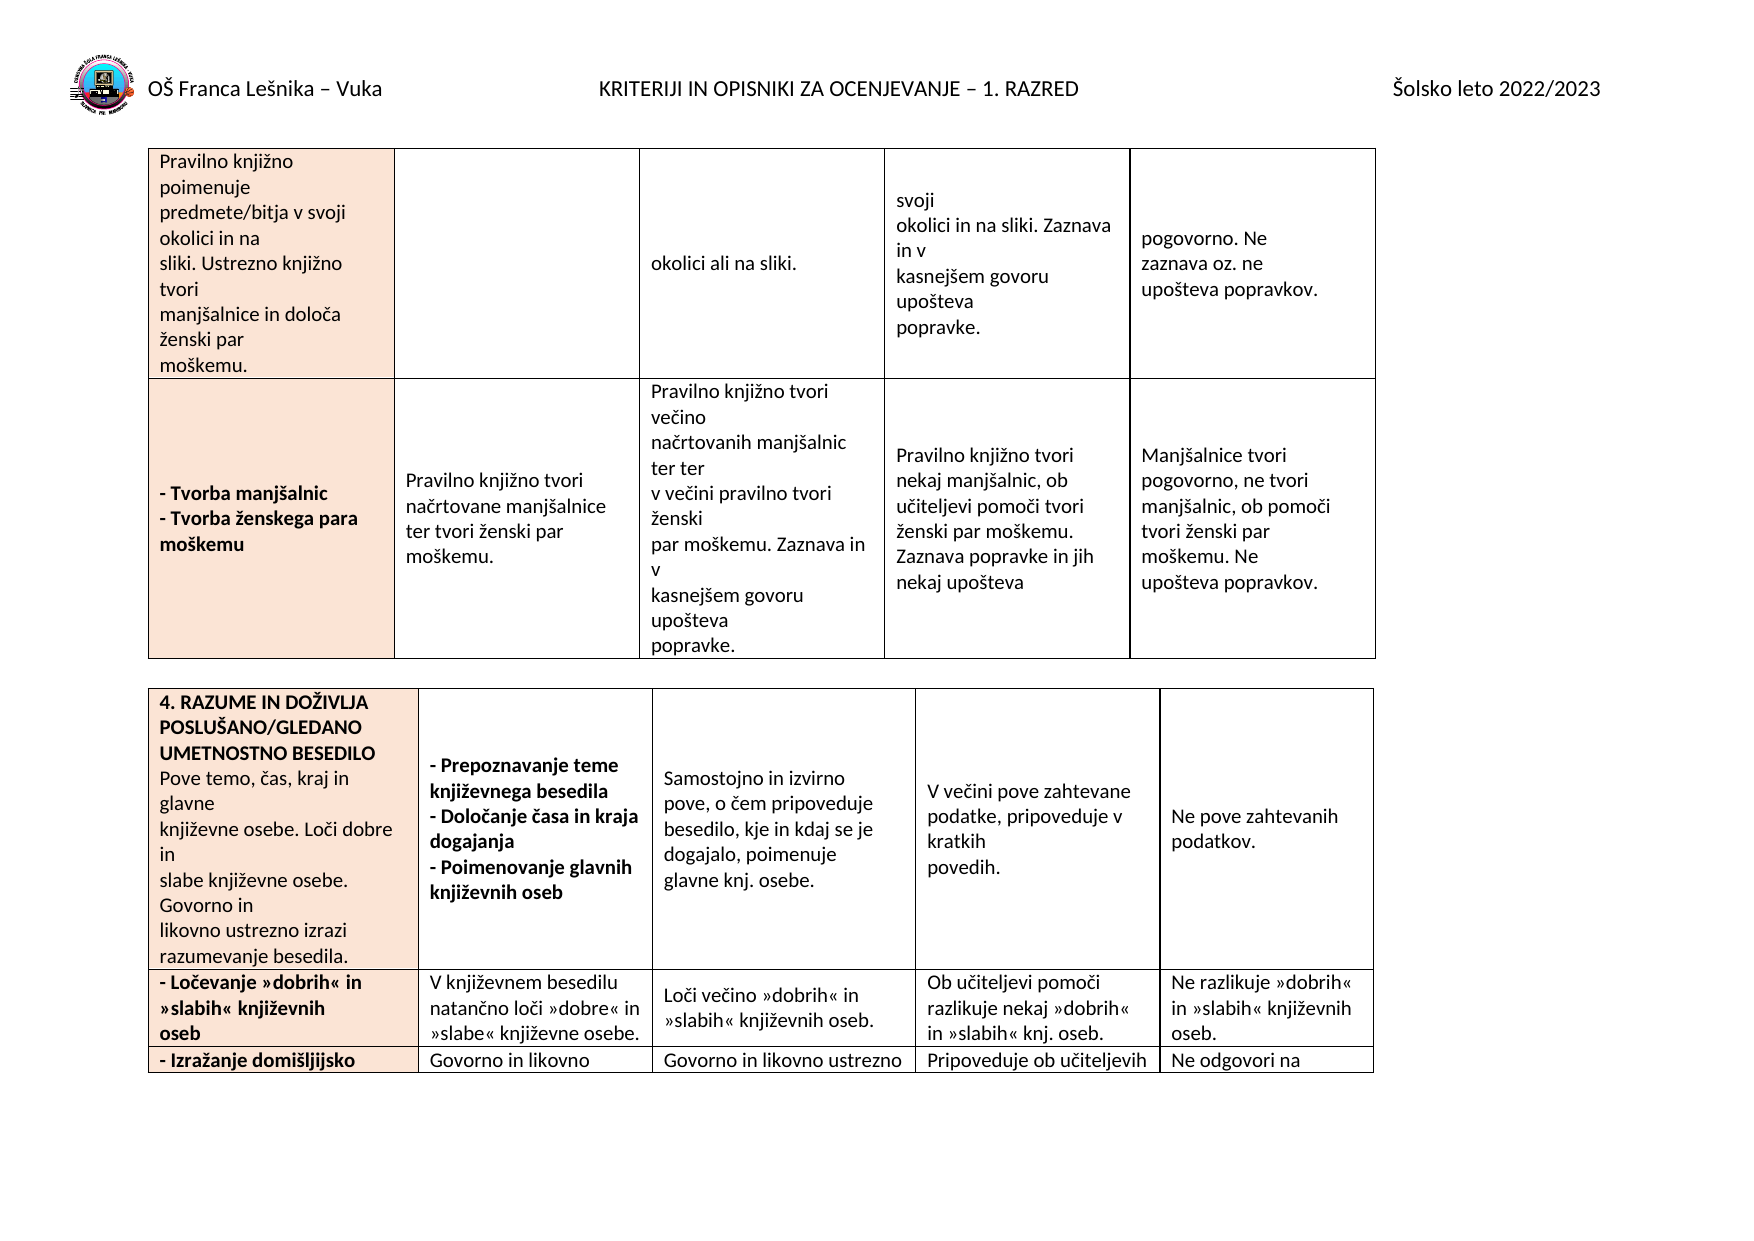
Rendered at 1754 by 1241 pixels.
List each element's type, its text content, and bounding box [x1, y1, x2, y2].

table_cell Manjšalnice tvori pogovorno, ne tvori manjšalnic, ob pomoči tvori ženski par moškemu. Ne upošteva popravkov. [1131, 379, 1375, 658]
table_header V večini pove zahtevane podatke, pripoveduje v kratkih povedih. [916, 689, 1159, 968]
table_cell Pravilno knjižno tvori nekaj manjšalnic, ob učiteljevi pomoči tvori ženski par moškemu. Zaznava popravke in jih nekaj upošteva [885, 379, 1129, 658]
table_cell Pravilno knjižno tvori načrtovane manjšalnice ter tvori ženski par moškemu. [395, 379, 639, 658]
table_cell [1131, 149, 1375, 377]
table_cell V književnem besedilu natančno loči »dobre« in »slabe« književne osebe. [419, 970, 652, 1046]
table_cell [1161, 1047, 1373, 1072]
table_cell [149, 149, 394, 377]
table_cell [149, 1047, 418, 1072]
table_header 4. RAZUME IN DOŽIVLJA POSLUŠANO/GLEDANO UMETNOSTNO BESEDILO Pove temo, čas, kraj in glavne književne osebe. Loči dobre in slabe književne osebe. Govorno in likovno ustrezno izrazi razumevanje besedila. [149, 689, 418, 968]
table_cell Pravilno knjižno tvori večino načrtovanih manjšalnic ter ter v večini pravilno tvori ženski par moškemu. Zaznava in v kasnejšem govoru upošteva popravke. [640, 379, 884, 658]
table_header Samostojno in izvirno pove, o čem pripoveduje besedilo, kje in kdaj se je dogajalo, poimenuje glavne knj. osebe. [653, 689, 915, 968]
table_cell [885, 149, 1129, 377]
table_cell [653, 1047, 915, 1072]
table_cell Ne razlikuje »dobrih« in »slabih« književnih oseb. [1161, 970, 1373, 1046]
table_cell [916, 1047, 1159, 1072]
table_header Ne pove zahtevanih podatkov. [1161, 689, 1373, 968]
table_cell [419, 1047, 652, 1072]
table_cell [395, 149, 639, 377]
table_cell - Ločevanje »dobrih« in »slabih« književnih oseb [149, 970, 418, 1046]
table_cell Ob učiteljevi pomoči razlikuje nekaj »dobrih« in »slabih« knj. oseb. [916, 970, 1159, 1046]
table_cell Loči večino »dobrih« in »slabih« književnih oseb. [653, 970, 915, 1046]
table_header - Prepoznavanje teme književnega besedila - Določanje časa in kraja dogajanja - Poimenovanje glavnih književnih oseb [419, 689, 652, 968]
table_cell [640, 149, 884, 377]
table_cell - Tvorba manjšalnic - Tvorba ženskega para moškemu [149, 379, 394, 658]
